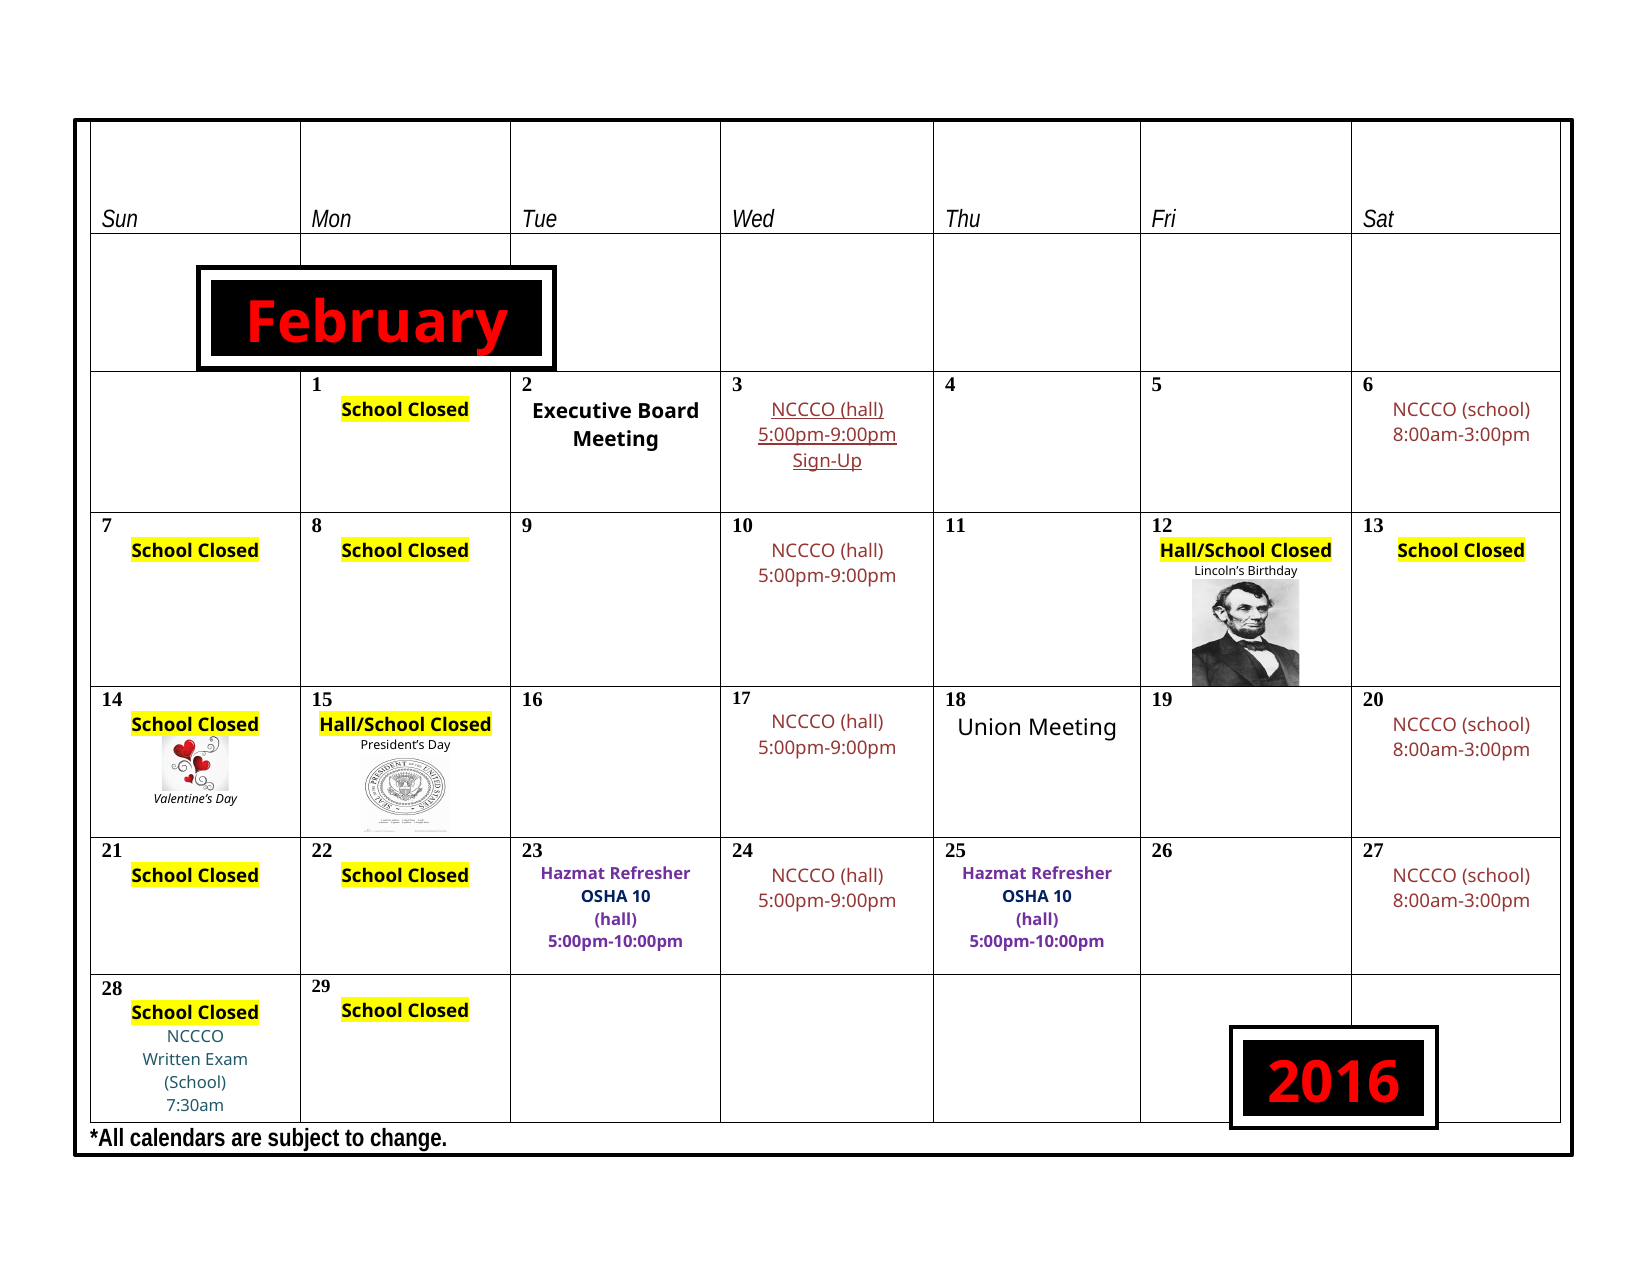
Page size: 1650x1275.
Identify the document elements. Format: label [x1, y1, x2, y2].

picture [161, 736, 229, 791]
picture [360, 753, 450, 837]
picture [1192, 579, 1300, 686]
